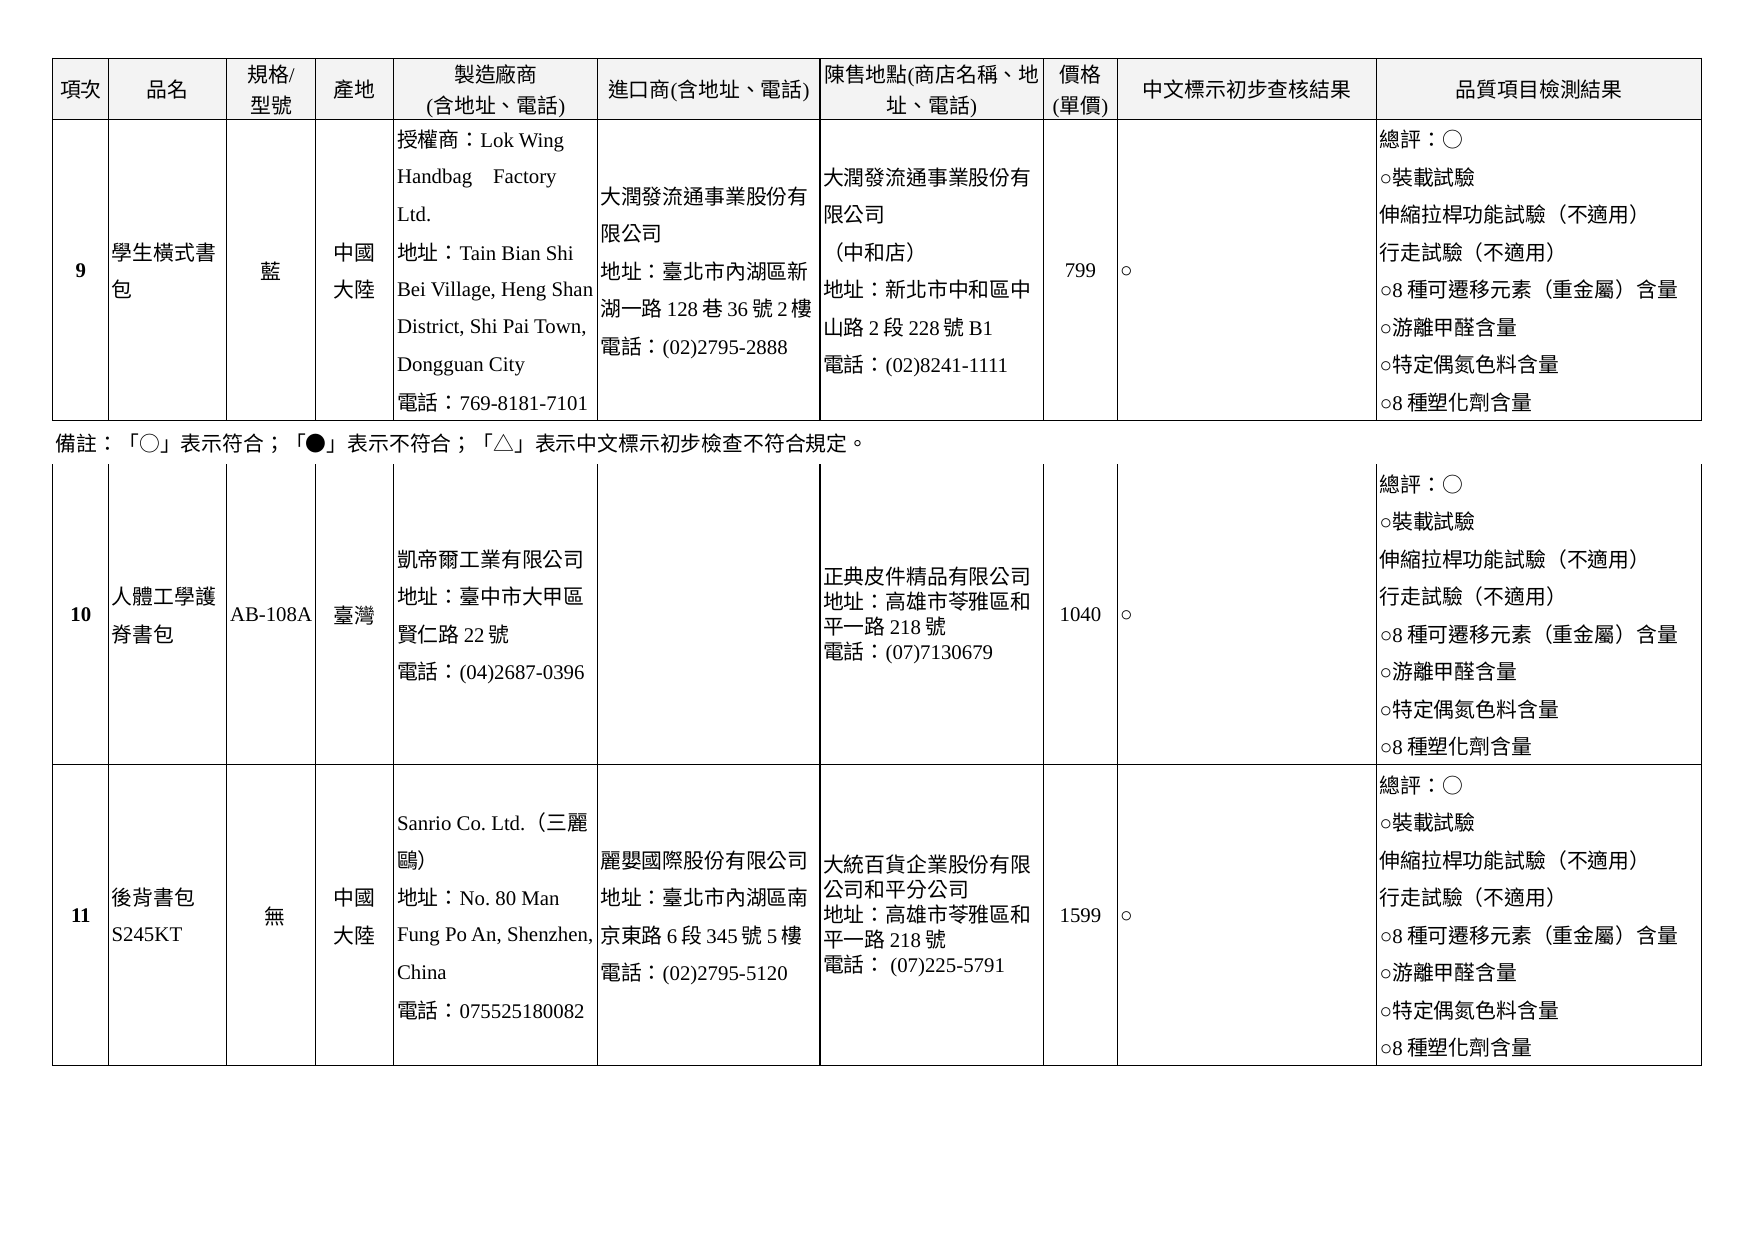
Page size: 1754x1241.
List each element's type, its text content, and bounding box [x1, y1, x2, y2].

table_cell 人體工學護脊書包 [109, 464, 226, 764]
table_cell ○ [1118, 765, 1376, 1065]
table_cell 無 [227, 765, 315, 1065]
table_cell 1599 [1044, 765, 1117, 1065]
table_cell 總評：○ ○裝載試驗 伸縮拉桿功能試驗（不適用） 行走試驗（不適用） ○8種可遷移元素（重金屬）含量 ○游離甲醛含量 ○特定偶氮色料含量 ○8種塑化劑含量 [1377, 464, 1701, 764]
table_cell [598, 464, 819, 764]
table_header 中文標示初步查核結果 [1118, 59, 1376, 119]
table_cell 正典皮件精品有限公司 地址：高雄市苓雅區和平一路218號 電話：(07)7130679 [821, 464, 1043, 764]
table_header 產地 [316, 59, 393, 119]
table_cell 799 [1044, 120, 1117, 420]
table_cell 1040 [1044, 464, 1117, 764]
table_header 製造廠商 (含地址、電話) [394, 59, 597, 119]
table_cell 臺灣 [316, 464, 393, 764]
table_cell 藍 [227, 120, 315, 420]
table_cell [1377, 120, 1701, 420]
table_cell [821, 120, 1043, 420]
table_header 價格 (單價) [1044, 59, 1117, 119]
table_cell Sanrio Co. Ltd.（三麗鷗） 地址：No. 80 Man Fung Po An, Shenzhen, China 電話：075525180082 [394, 765, 597, 1065]
table_header 項次 [53, 59, 108, 119]
table_cell 9 [53, 120, 108, 420]
table_header 規格/ 型號 [227, 59, 315, 119]
table_cell ○ [1118, 464, 1376, 764]
table_cell 備註：「○」表示符合；「●」表示不符合；「△」表示中文標示初步檢查不符合規定。 [53, 421, 1701, 464]
table_cell AB [227, 464, 315, 764]
table_cell 10 [53, 464, 108, 764]
table_cell 後背書包S245KT [109, 765, 226, 1065]
table_header 品名 [109, 59, 226, 119]
table_cell 麗嬰國際股份有限公司 地址：臺北市內湖區南京東路6段345號5樓 電話：(02)2795-5120 [598, 765, 819, 1065]
table_cell 中國 大陸 [316, 765, 393, 1065]
table_cell 大潤發流通事業股份有限公司 地址：臺北市內湖區新湖一路128巷36號2樓 電話：(02)2795-2888 [598, 120, 819, 420]
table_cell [1377, 765, 1701, 1065]
table_cell 授權商：Lok Wing Handbag Factory Ltd. 地址：Tain Bian Shi Bei Village, Heng Shan District, Shi Pai Town, Dongguan City 電話：769-8181-7101 [394, 120, 597, 420]
table_cell ○ [1118, 120, 1376, 420]
table_cell 學生橫式書包 [109, 120, 226, 420]
table_header 陳售地點(商店名稱、地址、電話) [821, 59, 1043, 119]
table_header 進口商(含地址、電話) [598, 59, 819, 119]
table_cell 凱帝爾工業有限公司 地址：臺中市大甲區賢仁路22號 電話：(04)2687-0396 [394, 464, 597, 764]
table_cell 大統百貨企業股份有限公司和平分公司 地址：高雄市苓雅區和平一路218號 電話： (07)225-5791 [821, 765, 1043, 1065]
table_cell 中國 大陸 [316, 120, 393, 420]
table_header 品質項目檢測結果 [1377, 59, 1701, 119]
table_cell 11 [53, 765, 108, 1065]
